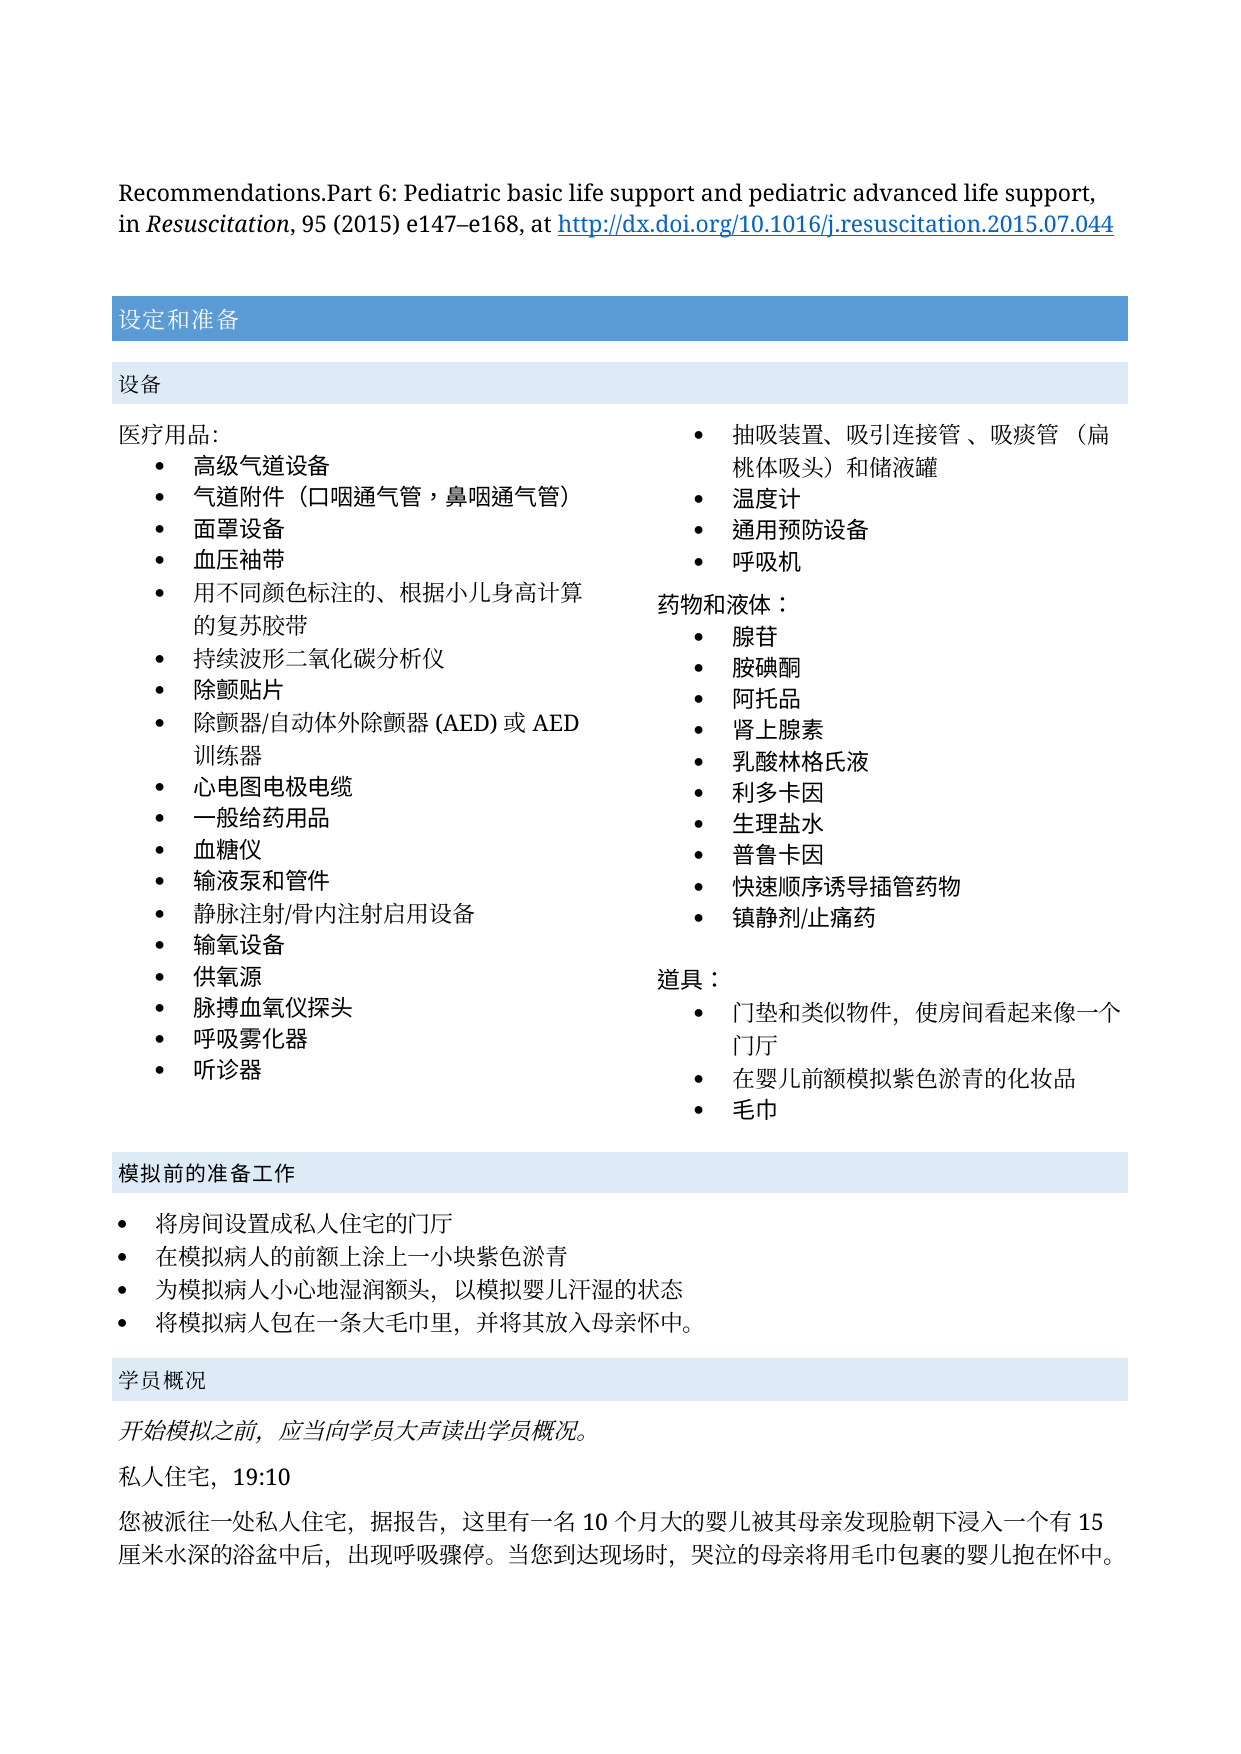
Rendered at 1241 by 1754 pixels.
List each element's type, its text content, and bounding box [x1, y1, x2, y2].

text 道具： [657, 964, 1122, 995]
list 血糖仪 [156, 833, 583, 865]
list 供氧源 [156, 960, 583, 992]
list 输液泵和管件 [156, 865, 583, 896]
list 将模拟病人包在一条大毛巾里，并将其放入母亲怀中。 [118, 1305, 1122, 1338]
list 脉搏血氧仪探头 [156, 992, 583, 1023]
subtitle 学员概况 [118, 1365, 1122, 1394]
text 您被派往一处私人住宅，据报告，这里有一名 10 个月大的婴儿被其母亲发现脸朝下浸入一个有 15 厘米水深的浴盆中后，出现呼吸骤停。当您到达现场时，哭泣的母亲将用毛巾包裹的婴儿抱在怀中。 [118, 1504, 1122, 1570]
list 在婴儿前额模拟紫色淤青的化妆品 [694, 1061, 1122, 1094]
list 温度计 [694, 483, 1122, 514]
subtitle 设定和准备 [118, 302, 1122, 335]
text 医疗用品： [118, 417, 583, 450]
list 输氧设备 [156, 929, 583, 960]
subtitle 模拟前的准备工作 [118, 1159, 1122, 1187]
list 乳酸林格氏液 [694, 745, 1122, 777]
list 快速顺序诱导插管药物 [694, 870, 1122, 902]
list 持续波形二氧化碳分析仪 [156, 641, 583, 674]
subtitle 设备 [118, 369, 1122, 398]
list 将房间设置成私人住宅的门厅 [118, 1206, 1122, 1239]
list 腺苷 [694, 620, 1122, 652]
list 阿托品 [694, 683, 1122, 714]
list 血压袖带 [156, 544, 583, 575]
list 通用预防设备 [694, 514, 1122, 545]
list 镇静剂/止痛药 [694, 902, 1122, 933]
list 除颤贴片 [156, 674, 583, 705]
list 高级气道设备 [156, 450, 583, 481]
list 听诊器 [156, 1054, 583, 1085]
list 抽吸装置、吸引连接管 、吸痰管 （扁桃体吸头）和储液罐 [694, 417, 1122, 483]
text 药物和液体： [657, 589, 1122, 620]
list 胺碘酮 [694, 652, 1122, 683]
list 生理盐水 [694, 808, 1122, 839]
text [118, 177, 1122, 240]
list 利多卡因 [694, 777, 1122, 808]
list 静脉注射/骨内注射启用设备 [156, 896, 583, 929]
list 为模拟病人小心地湿润额头，以模拟婴儿汗湿的状态 [118, 1272, 1122, 1305]
list 呼吸雾化器 [156, 1023, 583, 1054]
list 呼吸机 [694, 545, 1122, 577]
list 心电图电极电缆 [156, 771, 583, 802]
list 面罩设备 [156, 512, 583, 544]
text 开始模拟之前，应当向学员大声读出学员概况。 [118, 1413, 1122, 1446]
list 门垫和类似物件，使房间看起来像一个门厅 [694, 995, 1122, 1061]
list 除颤器/自动体外除颤器 (AED) 或 AED 训练器 [156, 705, 583, 771]
list 在模拟病人的前额上涂上一小块紫色淤青 [118, 1239, 1122, 1272]
list 气道附件（口咽通气管，鼻咽通气管） [156, 481, 583, 512]
list 毛巾 [694, 1094, 1122, 1125]
list 一般给药用品 [156, 802, 583, 833]
list 用不同颜色标注的、根据小儿身高计算的复苏胶带 [156, 575, 583, 641]
list 普鲁卡因 [694, 839, 1122, 870]
list 肾上腺素 [694, 714, 1122, 745]
text 私人住宅，19:10 [118, 1459, 1122, 1492]
